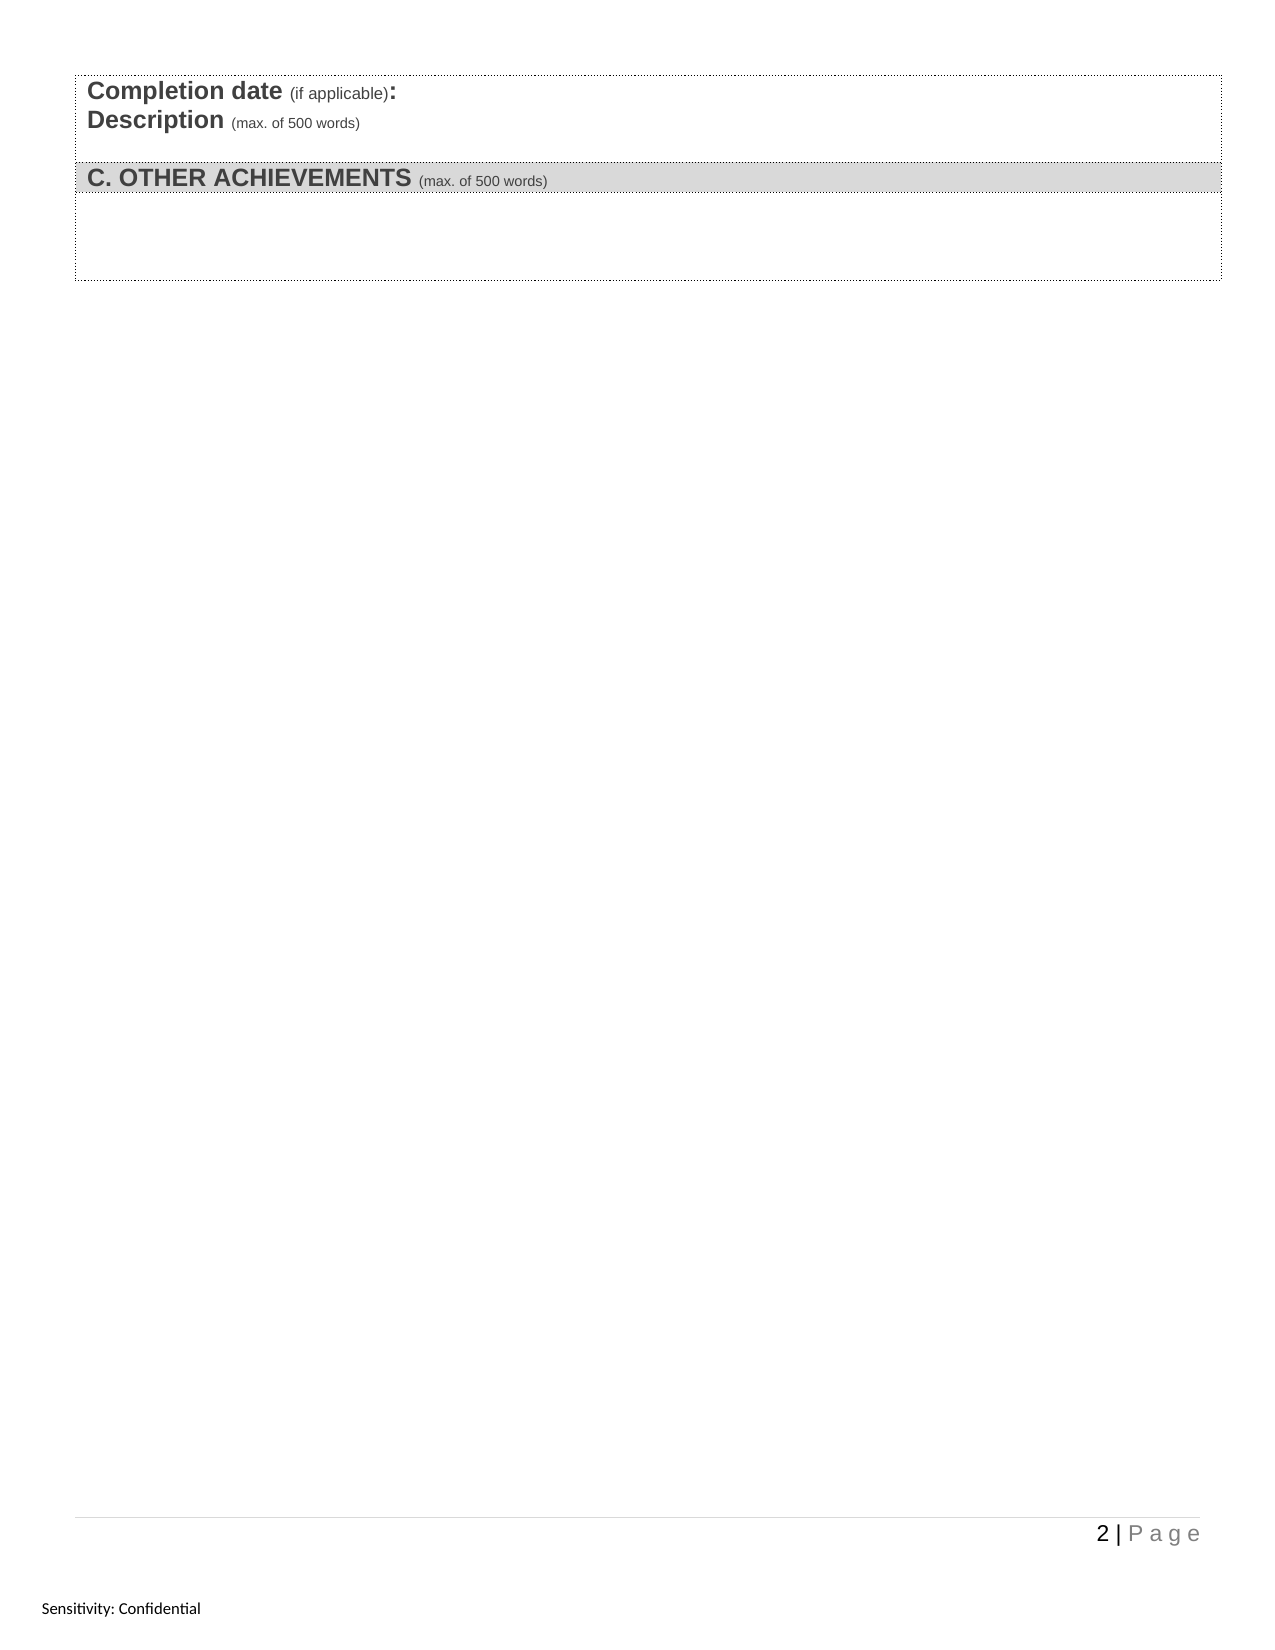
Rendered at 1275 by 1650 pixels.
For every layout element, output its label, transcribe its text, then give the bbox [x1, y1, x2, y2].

table_cell C. OTHER ACHIEVEMENTS (max. of 500 words) [76, 162, 1221, 192]
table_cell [76, 75, 1221, 162]
table_cell [76, 192, 1221, 279]
